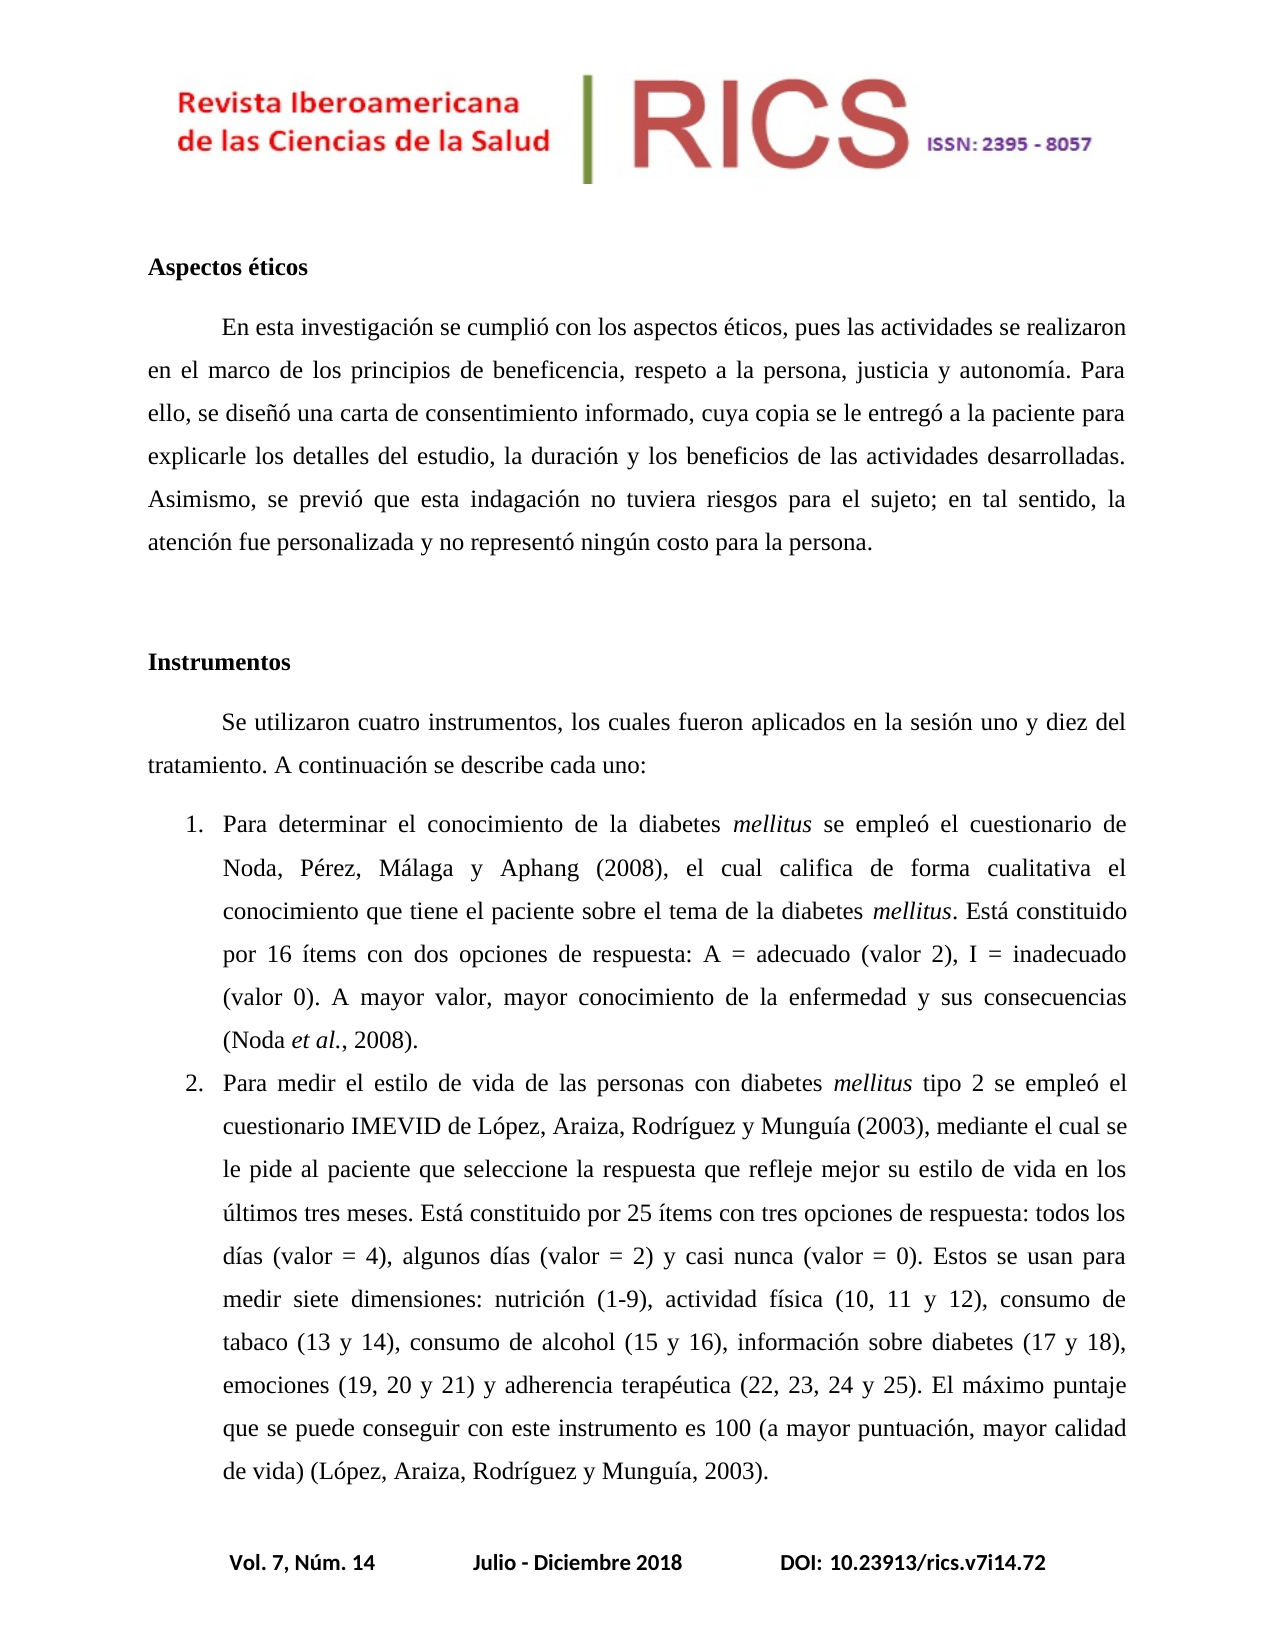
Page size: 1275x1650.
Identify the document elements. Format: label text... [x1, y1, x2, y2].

picture [177, 73, 1098, 184]
text Se utilizaron cuatro instrumentos, los cuales fueron aplicados en la sesión uno y diez del tratamiento. A continuación se describe cada uno: [148, 707, 1127, 778]
text En esta investigación se cumplió con los aspectos éticos, pues las actividades se realizaron en el marco de los principios de beneficencia, respeto a la persona, justicia y autonomía. Para ello, se diseñó una carta de consentimiento informado, cuya copia se le entregó a la paciente para explicarle los detalles del estudio, la duración y los beneficios de las actividades desarrolladas. Asimismo, se previó que esta indagación no tuviera riesgos para el sujeto; en tal sentido, la atención fue personalizada y no representó ningún costo para la persona. [148, 312, 1127, 556]
list Para determinar el conocimiento de la diabetes mellitus se empleó el cuestionario de Noda, Pérez, Málaga y Aphang (2008), el cual califica de forma cualitativa el conocimiento que tiene el paciente sobre el tema de la diabetes mellitus. Está constituido por 16 ítems con dos opciones de respuesta: A = adecuado (valor 2), I = inadecuado (valor 0). A mayor valor, mayor conocimiento de la enfermedad y sus consecuencias (Noda et al., 2008). [185, 809, 1127, 1054]
list Para medir el estilo de vida de las personas con diabetes mellitus tipo 2 se empleó el cuestionario IMEVID de López, Araiza, Rodríguez y Munguía (2003), mediante el cual se le pide al paciente que seleccione la respuesta que refleje mejor su estilo de vida en los últimos tres meses. Está constituido por 25 ítems con tres opciones de respuesta: todos los días (valor = 4), algunos días (valor = 2) y casi nunca (valor = 0). Estos se usan para medir siete dimensiones: nutrición (1-9), actividad física (10, 11 y 12), consumo de tabaco (13 y 14), consumo de alcohol (15 y 16), información sobre diabetes (17 y 18), emociones (19, 20 y 21) y adherencia terapéutica (22, 23, 24 y 25). El máximo puntaje que se puede conseguir con este instrumento es 100 (a mayor puntuación, mayor calidad de vida) (López, Araiza, Rodríguez y Munguía, 2003). [185, 1068, 1127, 1485]
subtitle Aspectos éticos [148, 252, 1127, 281]
subtitle Instrumentos [148, 647, 1127, 676]
